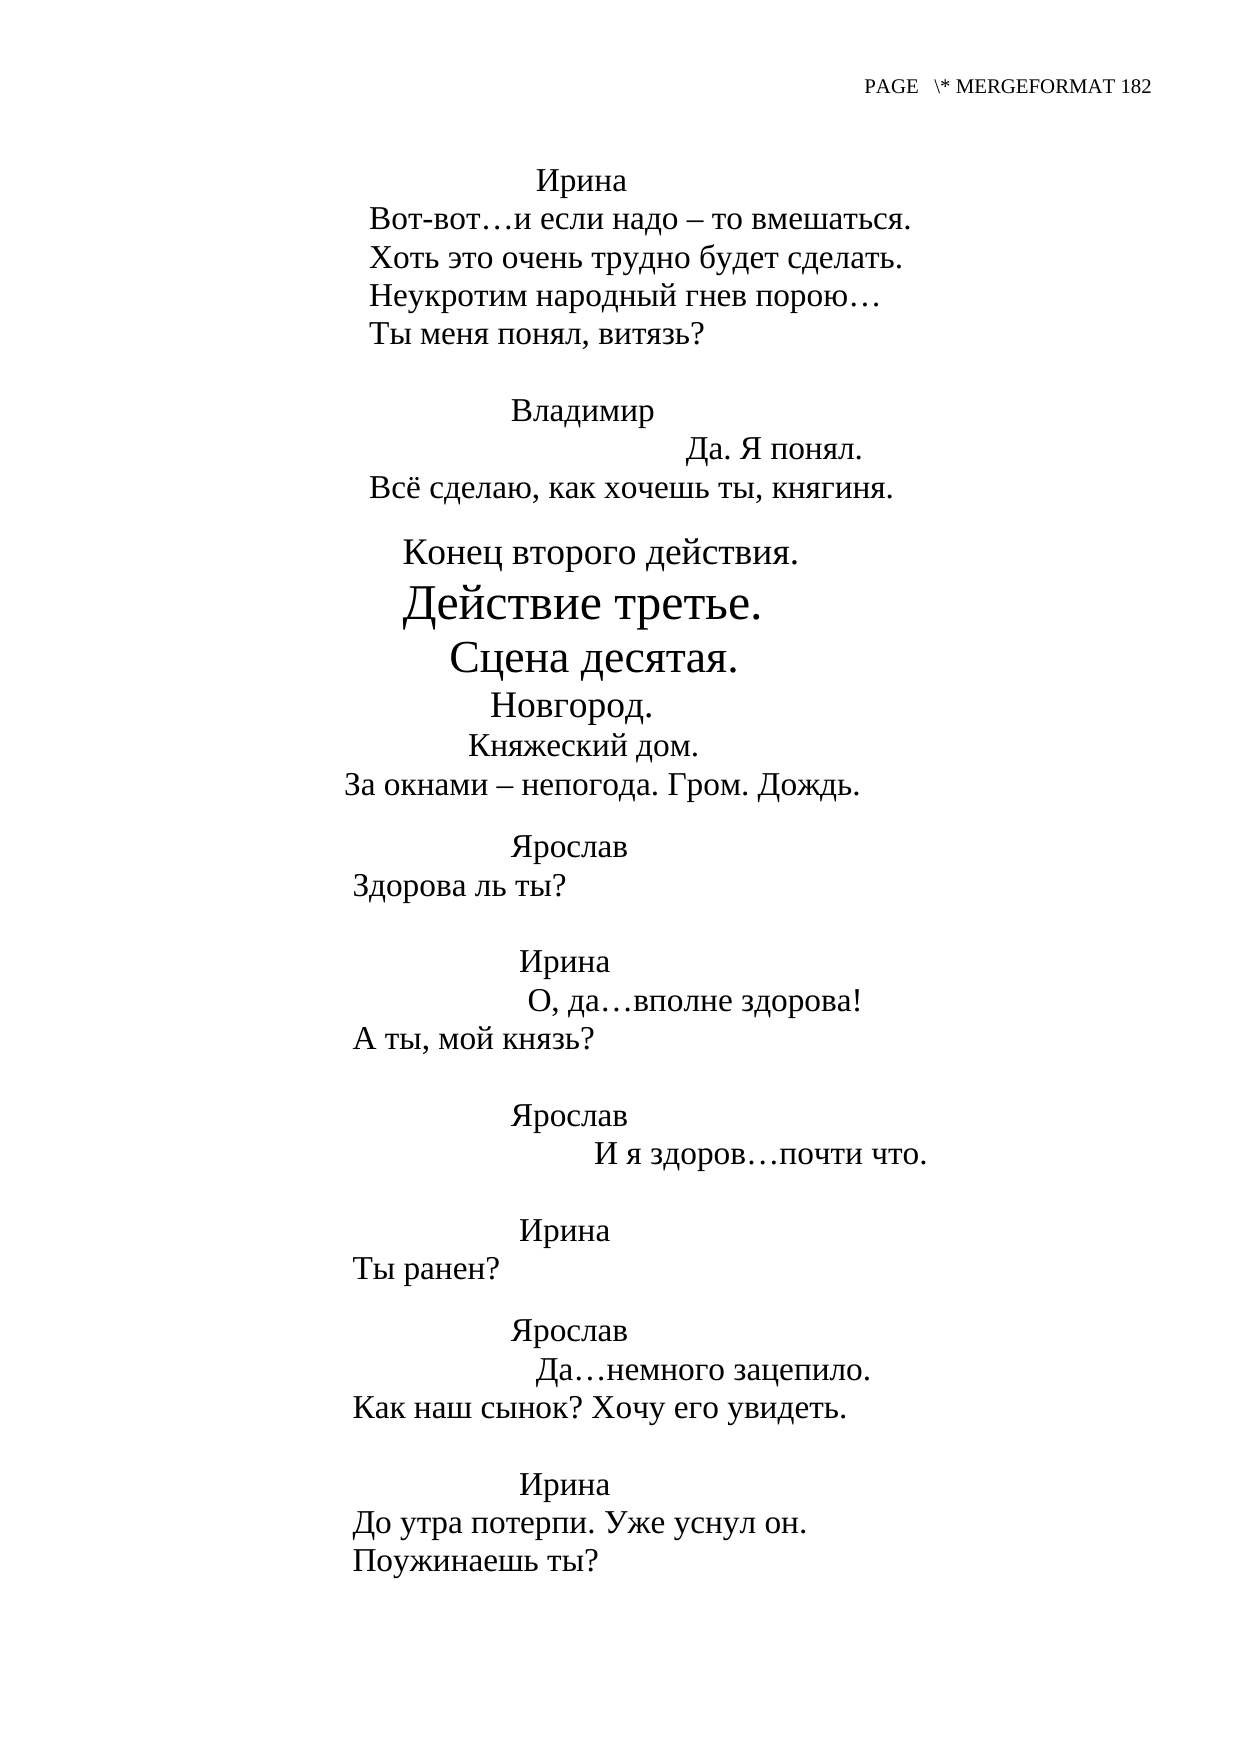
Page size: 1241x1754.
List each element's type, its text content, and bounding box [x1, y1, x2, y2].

text Действие третье. [177, 572, 1152, 630]
text Да…немного зацепило. [177, 1349, 1152, 1387]
text Здорова ль ты? [177, 865, 1152, 903]
text Хоть это очень трудно будет сделать. [177, 237, 1152, 275]
text До утра потерпи. Уже уснул он. [177, 1502, 1152, 1541]
text Ирина [177, 1464, 1152, 1502]
text Ярослав [177, 1095, 1152, 1133]
text Ты ранен? [177, 1248, 1152, 1286]
text Ирина [177, 941, 1152, 980]
text Новгород. [177, 683, 1152, 726]
text Вот-вот…и если надо – то вмешаться. [177, 198, 1152, 237]
text За окнами – непогода. Гром. Дождь. [177, 764, 1152, 802]
text Всё сделаю, как хочешь ты, княгиня. [177, 467, 1152, 505]
text Ирина [177, 1210, 1152, 1248]
text Сцена десятая. [177, 630, 1152, 683]
text О, да…вполне здорова! [177, 980, 1152, 1018]
text А ты, мой князь? [177, 1018, 1152, 1056]
text Владимир [177, 390, 1152, 428]
text Княжеский дом. [177, 726, 1152, 764]
text И я здоров…почти что. [177, 1133, 1152, 1171]
text Как наш сынок? Хочу его увидеть. [177, 1387, 1152, 1426]
text Ирина [177, 160, 1152, 198]
text Неукротим народный гнев порою… [177, 275, 1152, 313]
text Ярослав [177, 826, 1152, 865]
text Ты меня понял, витязь? [177, 313, 1152, 352]
text Да. Я понял. [177, 428, 1152, 467]
text Конец второго действия. [177, 529, 1152, 572]
text Поужинаешь ты? [177, 1541, 1152, 1579]
text Ярослав [177, 1311, 1152, 1349]
